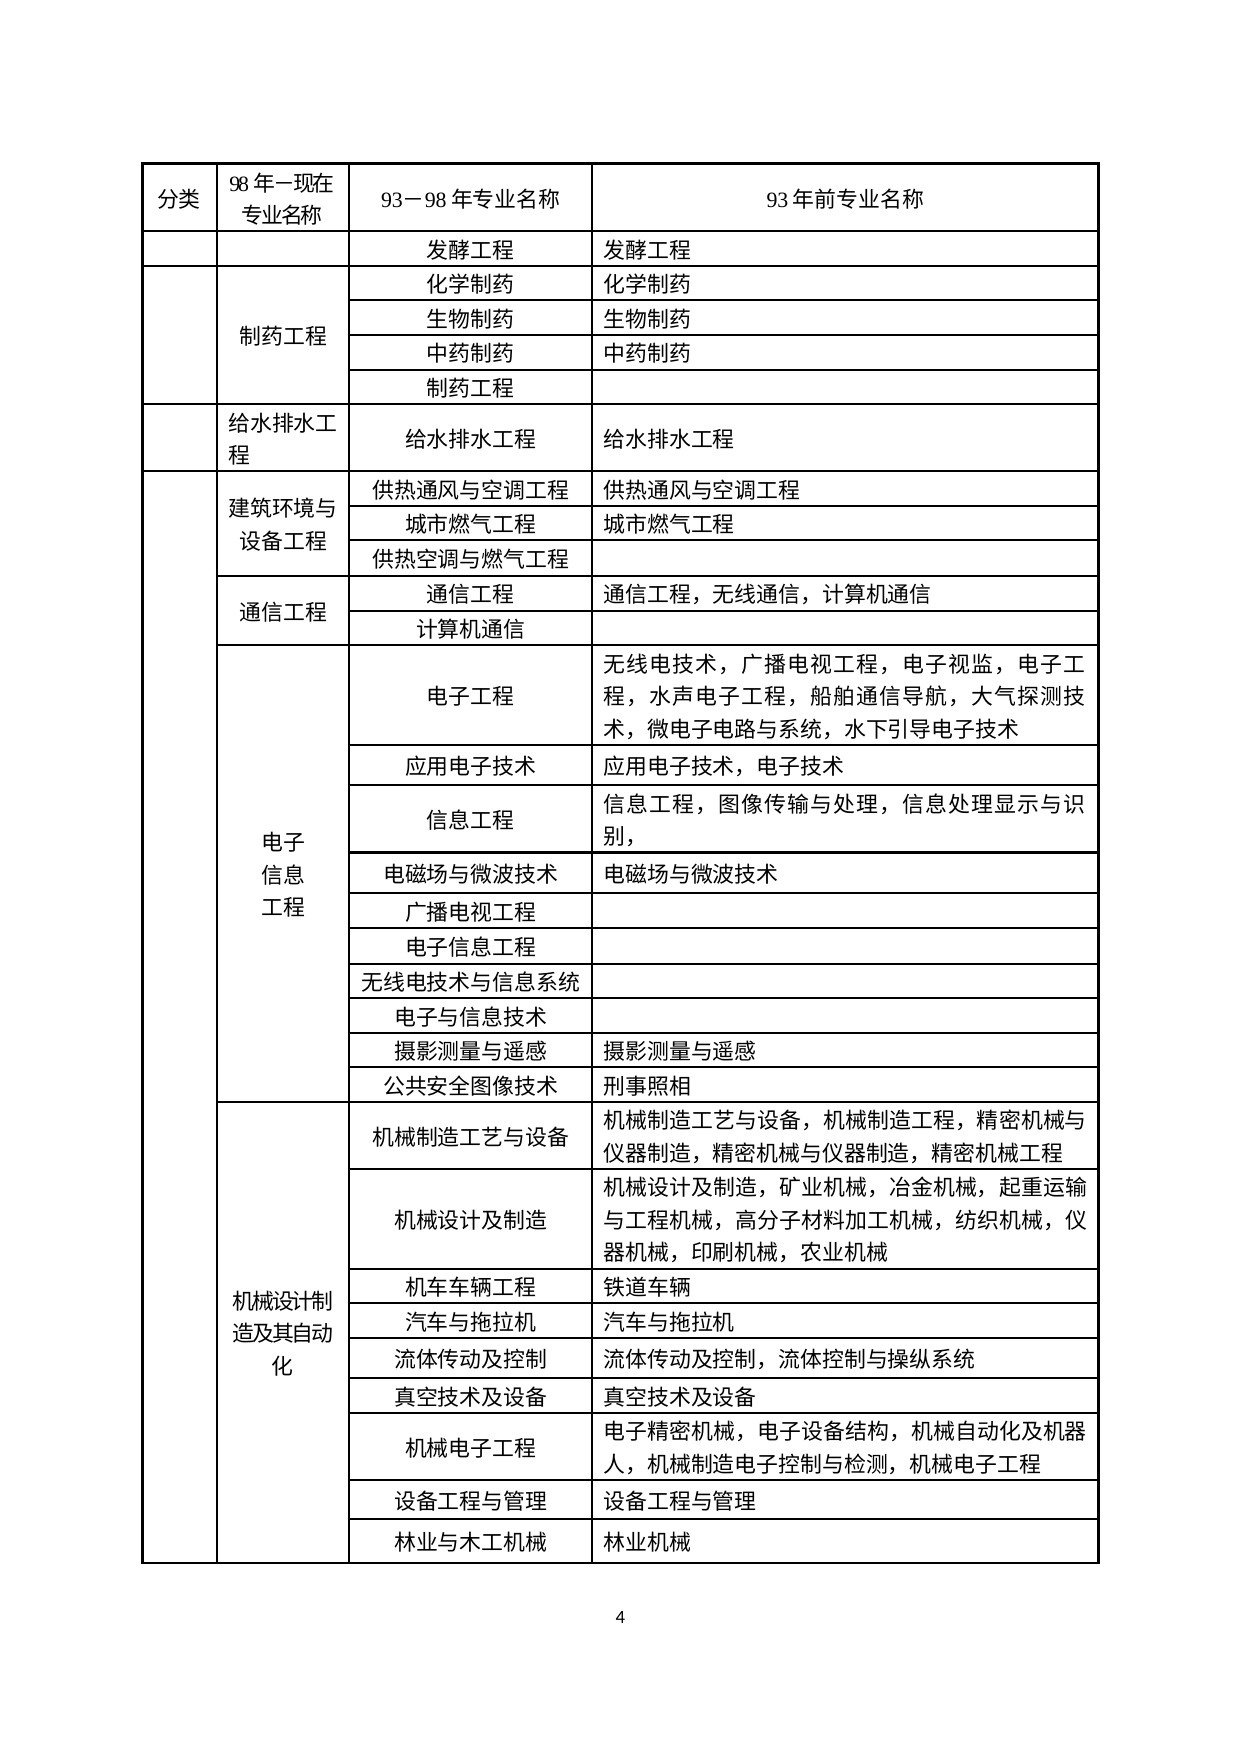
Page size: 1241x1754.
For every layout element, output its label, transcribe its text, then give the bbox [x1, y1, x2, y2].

table_header 93－98年专业名称 [350, 165, 591, 230]
table_cell 机械设计及制造，矿业机械，冶金机械，起重运输与工程机械，高分子材料加工机械，纺织机械，仪器机械，印刷机械，农业机械 [593, 1170, 1097, 1267]
table_cell 摄影测量与遥感 [350, 1034, 591, 1066]
table_cell 汽车与拖拉机 [593, 1304, 1097, 1337]
table_cell 无线电技术，广播电视工程，电子视监，电子工程，水声电子工程，船舶通信导航，大气探测技术，微电子电路与系统，水下引导电子技术 [593, 646, 1097, 744]
table_cell 机车车辆工程 [350, 1270, 591, 1302]
table_cell 城市燃气工程 [350, 507, 591, 539]
table_cell 设备工程与管理 [350, 1481, 591, 1518]
table_cell 发酵工程 [350, 232, 591, 265]
table_cell 公共安全图像技术 [350, 1068, 591, 1101]
table_cell [593, 541, 1097, 575]
table_cell 生物制药 [593, 301, 1097, 334]
table_cell 给水排水工程 [593, 405, 1097, 470]
table_cell [144, 267, 216, 403]
table_cell 无线电技术与信息系统 [350, 965, 591, 997]
table_header 分类 [144, 165, 216, 230]
table_cell 刑事照相 [593, 1068, 1097, 1101]
table_cell 制药工程 [350, 371, 591, 403]
table_cell 电磁场与微波技术 [593, 854, 1097, 892]
table_cell 电子信息工程 [350, 929, 591, 962]
table_cell 电子工程 [350, 646, 591, 744]
table_cell 摄影测量与遥感 [593, 1034, 1097, 1066]
table_cell 供热通风与空调工程 [350, 472, 591, 505]
table_cell 林业与木工机械 [350, 1520, 591, 1562]
table_cell [144, 405, 216, 470]
table_cell 流体传动及控制 [350, 1339, 591, 1377]
table_cell 信息工程 [350, 786, 591, 851]
table_cell 应用电子技术 [350, 746, 591, 784]
table_cell [593, 965, 1097, 997]
table_header 93年前专业名称 [593, 165, 1097, 230]
table_cell 通信工程 [218, 577, 348, 644]
table_cell [593, 999, 1097, 1032]
table_cell 电磁场与微波技术 [350, 854, 591, 892]
table_cell 建筑环境与设备工程 [218, 472, 348, 575]
table_cell 机械设计及制造 [350, 1170, 591, 1267]
table_cell 化学制药 [350, 267, 591, 299]
table_cell 设备工程与管理 [593, 1481, 1097, 1518]
table_cell 真空技术及设备 [593, 1379, 1097, 1412]
table_cell 电子精密机械，电子设备结构，机械自动化及机器人，机械制造电子控制与检测，机械电子工程 [593, 1414, 1097, 1479]
table_cell [593, 371, 1097, 403]
table_cell 流体传动及控制，流体控制与操纵系统 [593, 1339, 1097, 1377]
table_cell 电子与信息技术 [350, 999, 591, 1032]
table_cell [593, 612, 1097, 644]
table_cell 制药工程 [218, 267, 348, 403]
table_cell 给水排水工程 [218, 405, 348, 470]
table_cell 城市燃气工程 [593, 507, 1097, 539]
table_cell 机械电子工程 [350, 1414, 591, 1479]
table_cell [593, 894, 1097, 927]
table_cell 机械制造工艺与设备，机械制造工程，精密机械与仪器制造，精密机械与仪器制造，精密机械工程 [593, 1103, 1097, 1168]
table_cell 机械设计制造及其自动化 [218, 1103, 348, 1562]
table_cell 汽车与拖拉机 [350, 1304, 591, 1337]
table_cell [144, 472, 216, 1562]
table_cell 林业机械 [593, 1520, 1097, 1562]
table_cell 中药制药 [593, 336, 1097, 368]
table_header 98年－现在 专业名称 [218, 165, 348, 230]
table_cell 铁道车辆 [593, 1270, 1097, 1302]
table_cell [593, 929, 1097, 962]
table_cell 给水排水工程 [350, 405, 591, 470]
table_cell 供热空调与燃气工程 [350, 541, 591, 575]
table_cell 化学制药 [593, 267, 1097, 299]
table_cell 电子 信息 工程 [218, 646, 348, 1101]
table_cell 中药制药 [350, 336, 591, 368]
table_cell 供热通风与空调工程 [593, 472, 1097, 505]
table_cell 真空技术及设备 [350, 1379, 591, 1412]
table_cell 生物制药 [350, 301, 591, 334]
table_cell 发酵工程 [593, 232, 1097, 265]
table_cell 机械制造工艺与设备 [350, 1103, 591, 1168]
table_cell 广播电视工程 [350, 894, 591, 927]
table_cell 信息工程，图像传输与处理，信息处理显示与识别， [593, 786, 1097, 851]
table_cell 通信工程 [350, 577, 591, 609]
table_cell 应用电子技术，电子技术 [593, 746, 1097, 784]
table_cell 计算机通信 [350, 612, 591, 644]
table_cell 通信工程，无线通信，计算机通信 [593, 577, 1097, 609]
